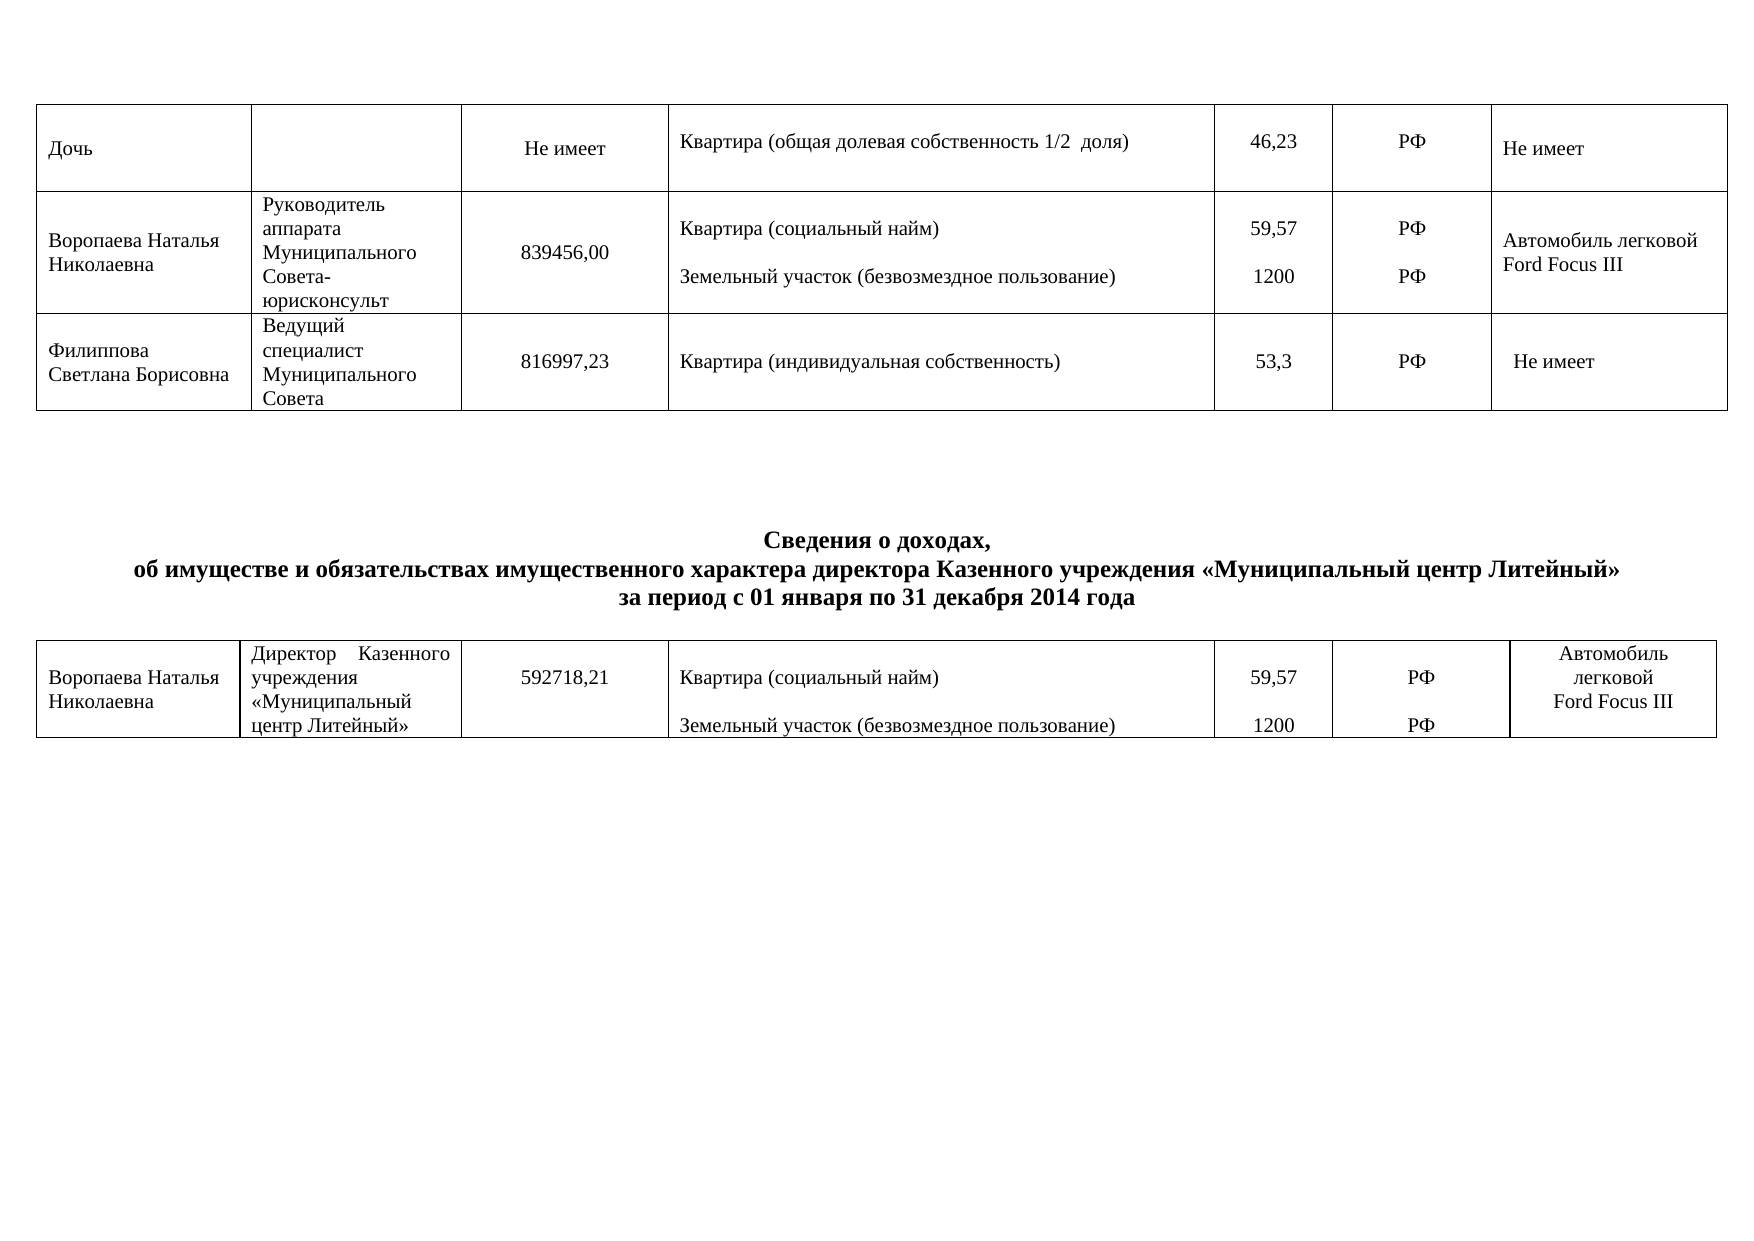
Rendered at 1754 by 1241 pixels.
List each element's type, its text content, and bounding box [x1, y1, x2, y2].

table_header 592718,21 [462, 641, 668, 737]
table_cell Руководитель аппарата Муниципального Совета-юрисконсульт [252, 192, 461, 312]
table_cell [252, 105, 461, 191]
table_cell Квартира (общая долевая собственность 1/2 доля) [669, 105, 1214, 191]
table_cell Не имеет [1492, 105, 1727, 191]
table_cell 816997,23 [462, 314, 668, 410]
table_cell Квартира (индивидуальная собственность) [669, 314, 1214, 410]
table_cell РФ РФ [1333, 192, 1491, 312]
table_cell 839456,00 [462, 192, 668, 312]
table_cell РФ [1333, 105, 1491, 191]
text за период с 01 января по 31 декабря 2014 года [59, 582, 1695, 611]
table_cell Не имеет [462, 105, 668, 191]
table_header Квартира (социальный найм) Земельный участок (безвозмездное пользование) [669, 641, 1214, 737]
table_header Воропаева Наталья Николаевна [37, 641, 239, 737]
table_cell РФ [1333, 314, 1491, 410]
table_cell Квартира (социальный найм) Земельный участок (безвозмездное пользование) [669, 192, 1214, 312]
text Сведения о доходах, [59, 525, 1695, 554]
table_header 59,57 1200 [1215, 641, 1332, 737]
table_header РФ РФ [1333, 641, 1509, 737]
table_cell 46,23 [1215, 105, 1332, 191]
table_cell Автомобиль легковой Ford Focus III [1492, 192, 1727, 312]
table_cell 59,57 1200 [1215, 192, 1332, 312]
table_cell Не имеет [1492, 314, 1727, 410]
table_header Директор Казенного учреждения «Муниципальный центр Литейный» [241, 641, 461, 737]
table_cell Ведущий специалист Муниципального Совета [252, 314, 461, 410]
text об имуществе и обязательствах имущественного характера директора Казенного учреждения «Муниципальный центр Литейный» [59, 554, 1695, 582]
table_cell Дочь [37, 105, 251, 191]
table_header Автомобиль легковой Ford Focus III [1511, 641, 1716, 737]
table_cell 53,3 [1215, 314, 1332, 410]
table_cell Филиппова Светлана Борисовна [37, 314, 251, 410]
table_cell Воропаева Наталья Николаевна [37, 192, 251, 312]
